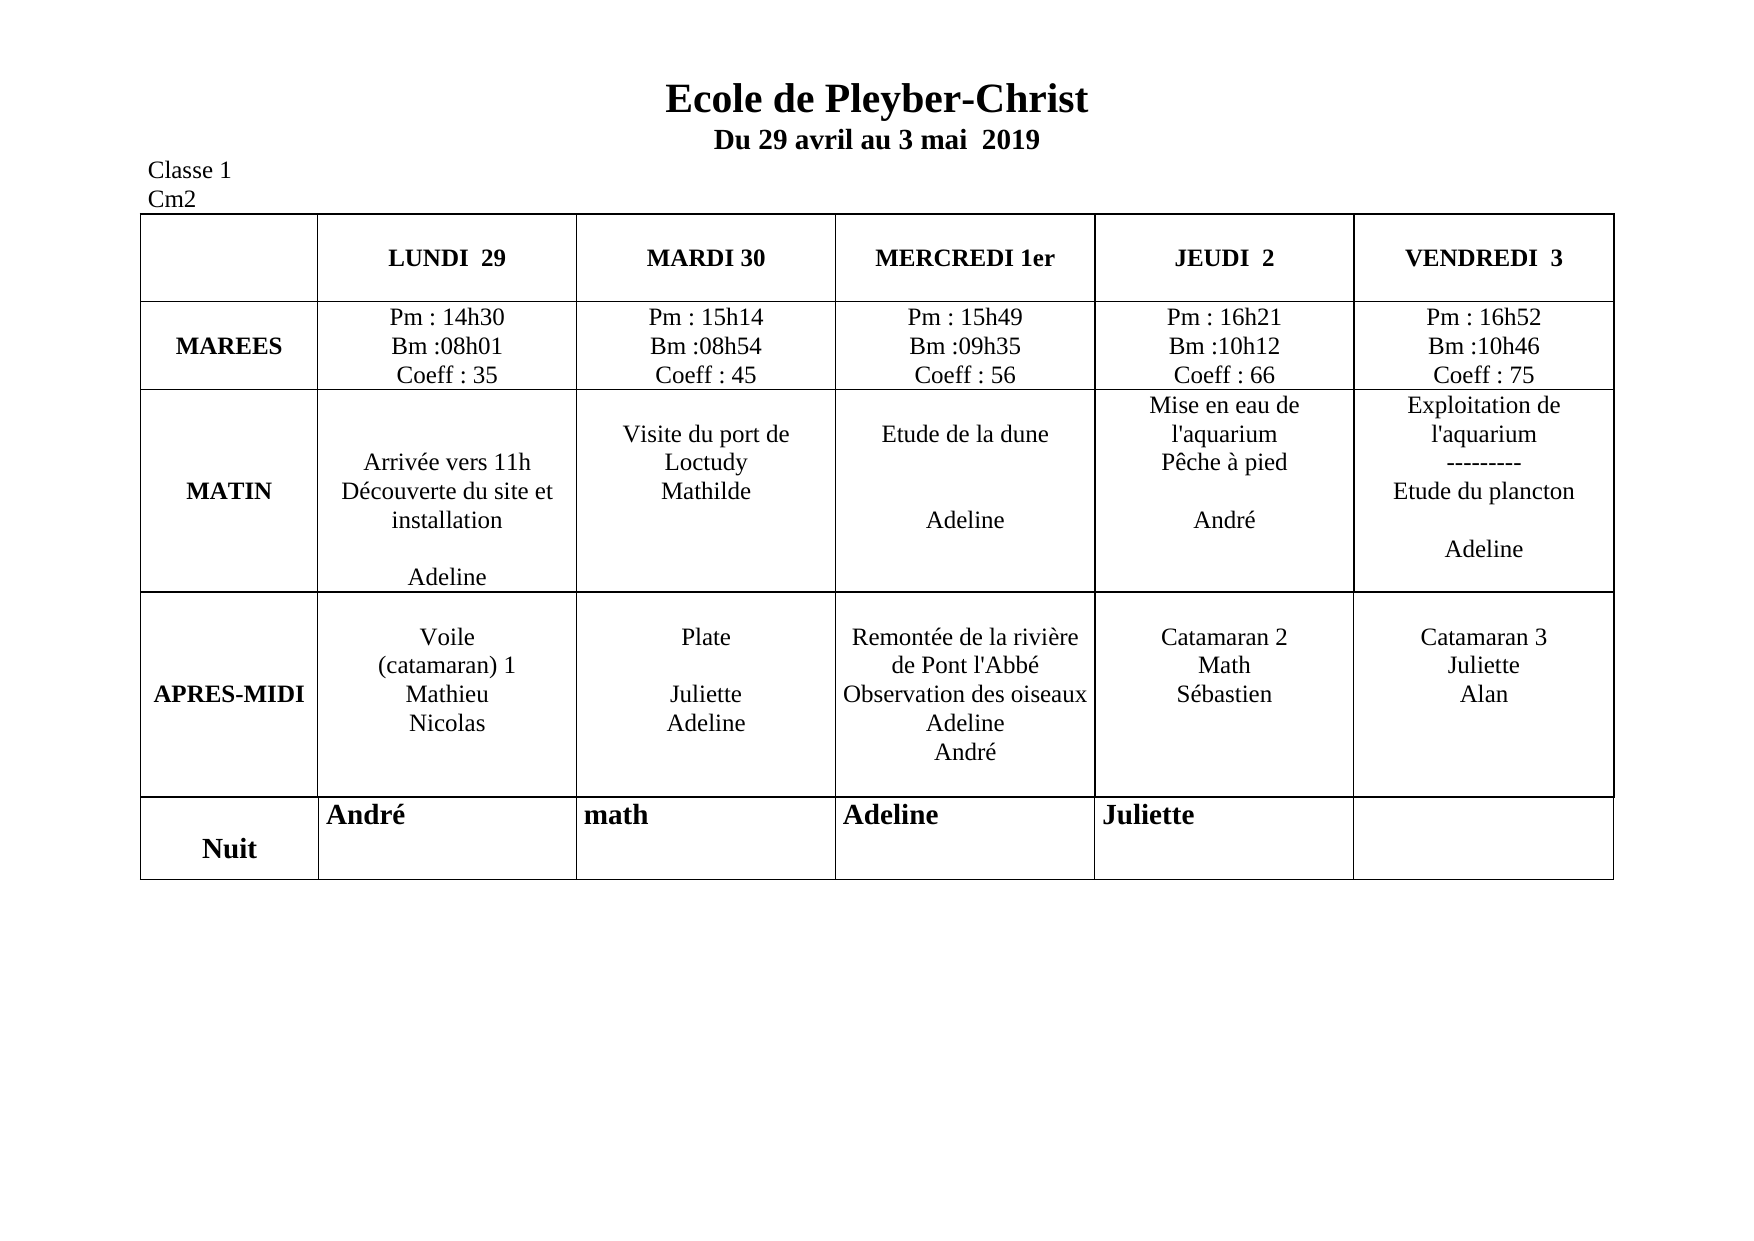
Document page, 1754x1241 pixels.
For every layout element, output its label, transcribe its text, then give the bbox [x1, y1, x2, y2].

table_cell MAREES [141, 302, 317, 388]
table_header MERCREDI 1er [836, 215, 1094, 301]
table_cell André [319, 798, 576, 879]
table_header JEUDI 2 [1096, 215, 1353, 301]
table_cell MATIN [141, 390, 317, 591]
text Cm2 [148, 184, 1606, 213]
table_header VENDREDI 3 [1355, 215, 1613, 301]
table_cell Pm : 15h14 Bm :08h54 Coeff : 45 [577, 302, 835, 388]
table_cell Arrivée vers 11h Découverte du site et installation Adeline [318, 390, 576, 591]
table_cell Etude de la dune Adeline [836, 390, 1094, 591]
table_cell Mise en eau de l'aquarium Pêche à pied André [1096, 390, 1353, 591]
table_cell Exploitation de l'aquarium --------- Etude du plancton Adeline [1355, 390, 1613, 591]
table_cell Juliette [1095, 798, 1353, 879]
text Du 29 avril au 3 mai 2019 [148, 122, 1606, 155]
table_header LUNDI 29 [318, 215, 576, 301]
table_cell [1354, 798, 1613, 879]
table_cell Visite du port de Loctudy Mathilde [577, 390, 835, 591]
table_header [141, 215, 317, 301]
text Ecole de Pleyber-Christ [148, 74, 1606, 122]
table_cell Adeline [836, 798, 1094, 879]
table_cell Nuit [141, 798, 318, 879]
table_cell Voile (catamaran) 1 Mathieu Nicolas [318, 593, 576, 796]
table_cell Remontée de la rivière de Pont l'Abbé Observation des oiseaux Adeline André [836, 593, 1094, 796]
table_cell Pm : 16h21 Bm :10h12 Coeff : 66 [1096, 302, 1353, 388]
table_cell Pm : 14h30 Bm :08h01 Coeff : 35 [318, 302, 576, 388]
table_cell math [577, 798, 835, 879]
table_cell Plate Juliette Adeline [577, 593, 835, 796]
table_cell Pm : 15h49 Bm :09h35 Coeff : 56 [836, 302, 1094, 388]
table_cell Catamaran 2 Math Sébastien [1096, 593, 1353, 796]
table_header MARDI 30 [577, 215, 835, 301]
table_cell Pm : 16h52 Bm :10h46 Coeff : 75 [1355, 302, 1613, 388]
table_cell Catamaran 3 Juliette Alan [1354, 593, 1613, 796]
table_cell APRES-MIDI [141, 593, 317, 796]
text Classe 1 [148, 155, 1606, 184]
